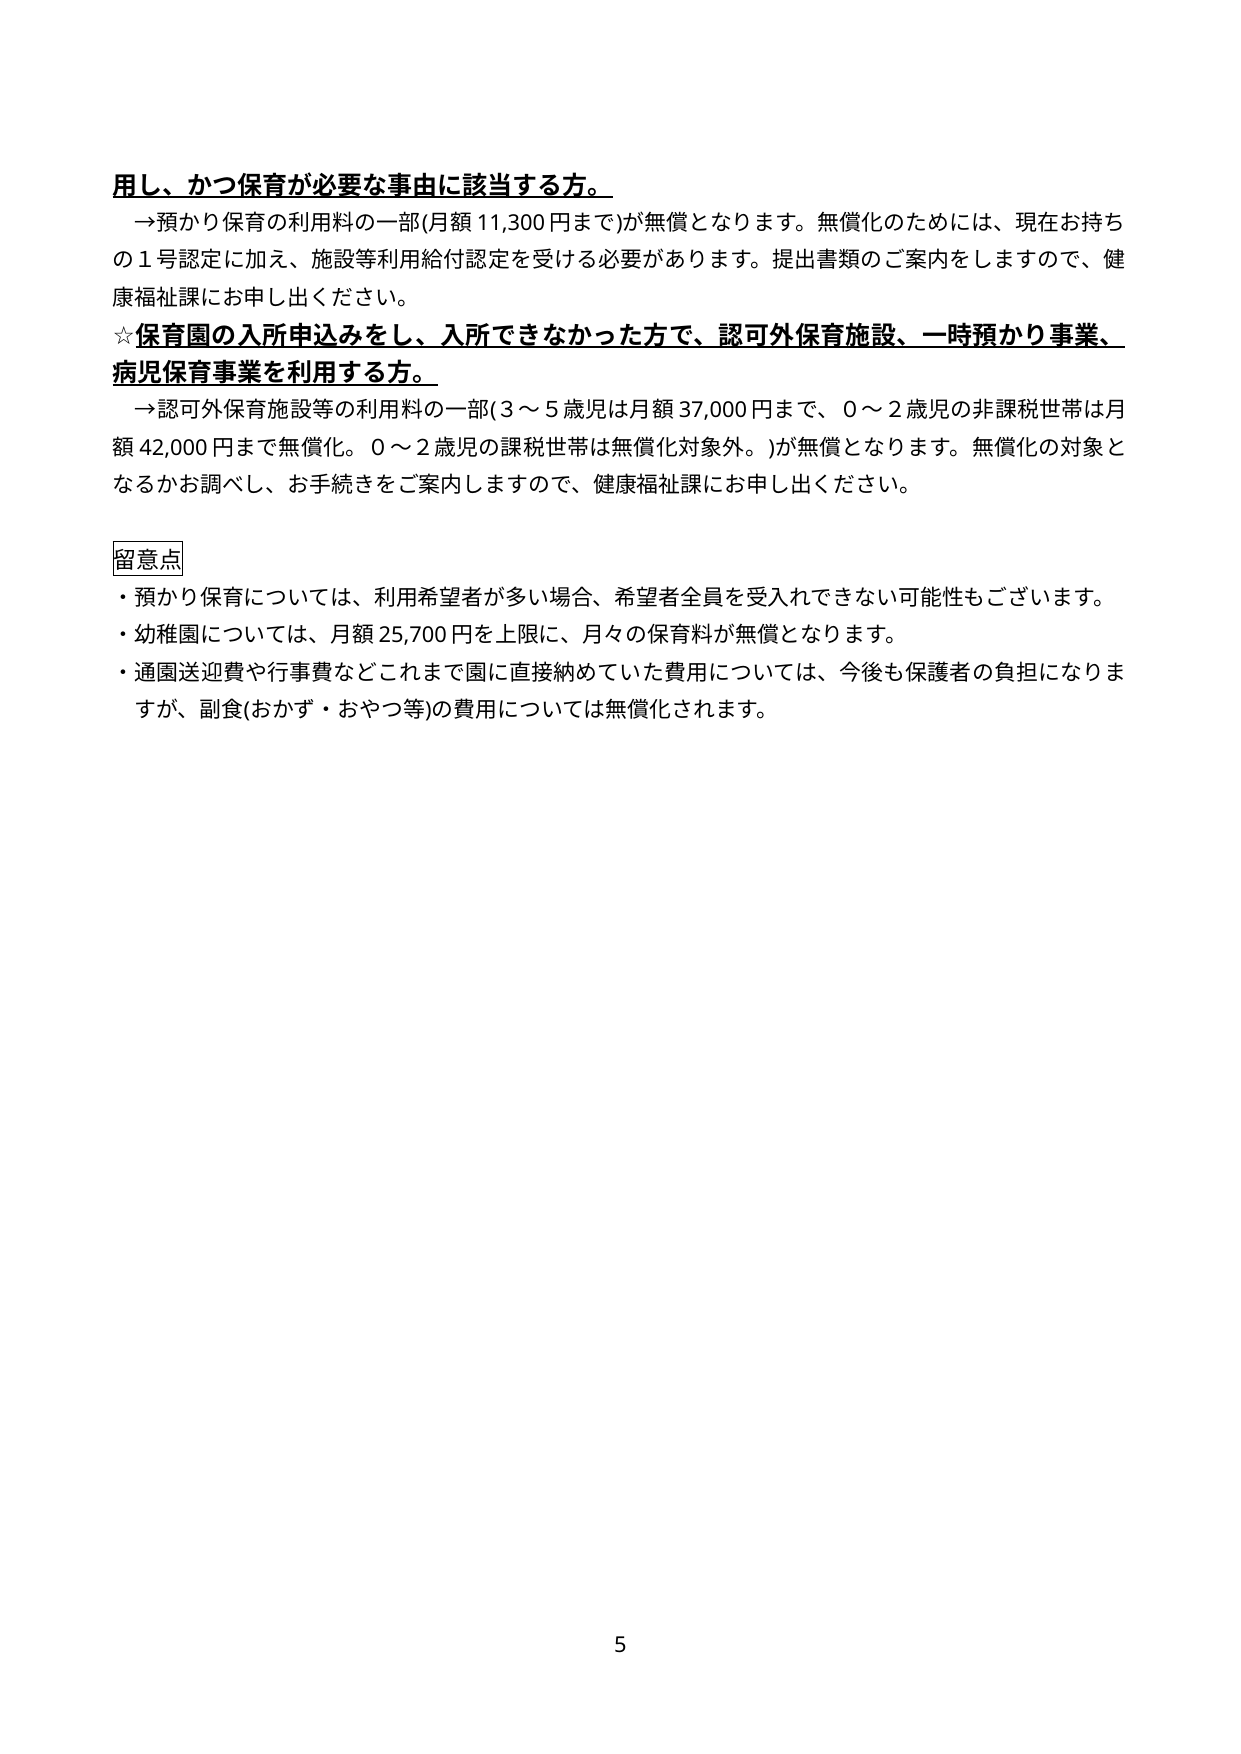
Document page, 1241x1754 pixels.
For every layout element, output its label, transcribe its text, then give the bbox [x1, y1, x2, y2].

text 留意点 [112, 539, 1128, 577]
text →預かり保育の利用料の一部(月額11,300円まで)が無償となります。無償化のためには、現在お持ちの１号認定に加え、施設等利用給付認定を受ける必要があります。提出書類のご案内をしますので、健康福祉課にお申し出ください。 [112, 202, 1128, 314]
text ☆保育園の入所申込みをし、入所できなかった方で、認可外保育施設、一時預かり事業、病児保育事業を利用する方。 [112, 314, 1128, 389]
text ・通園送迎費や行事費などこれまで園に直接納めていた費用については、今後も保護者の負担になりますが、副食(おかず・おやつ等)の費用については無償化されます。 [112, 652, 1128, 727]
text ・預かり保育については、利用希望者が多い場合、希望者全員を受入れできない可能性もございます。 [112, 577, 1128, 614]
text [112, 164, 1128, 202]
text →認可外保育施設等の利用料の一部(３～５歳児は月額37,000円まで、０～２歳児の非課税世帯は月額42,000円まで無償化。０～２歳児の課税世帯は無償化対象外。)が無償となります。無償化の対象となるかお調べし、お手続きをご案内しますので、健康福祉課にお申し出ください。 [112, 389, 1128, 502]
text ・幼稚園については、月額25,700円を上限に、月々の保育料が無償となります。 [112, 614, 1128, 652]
